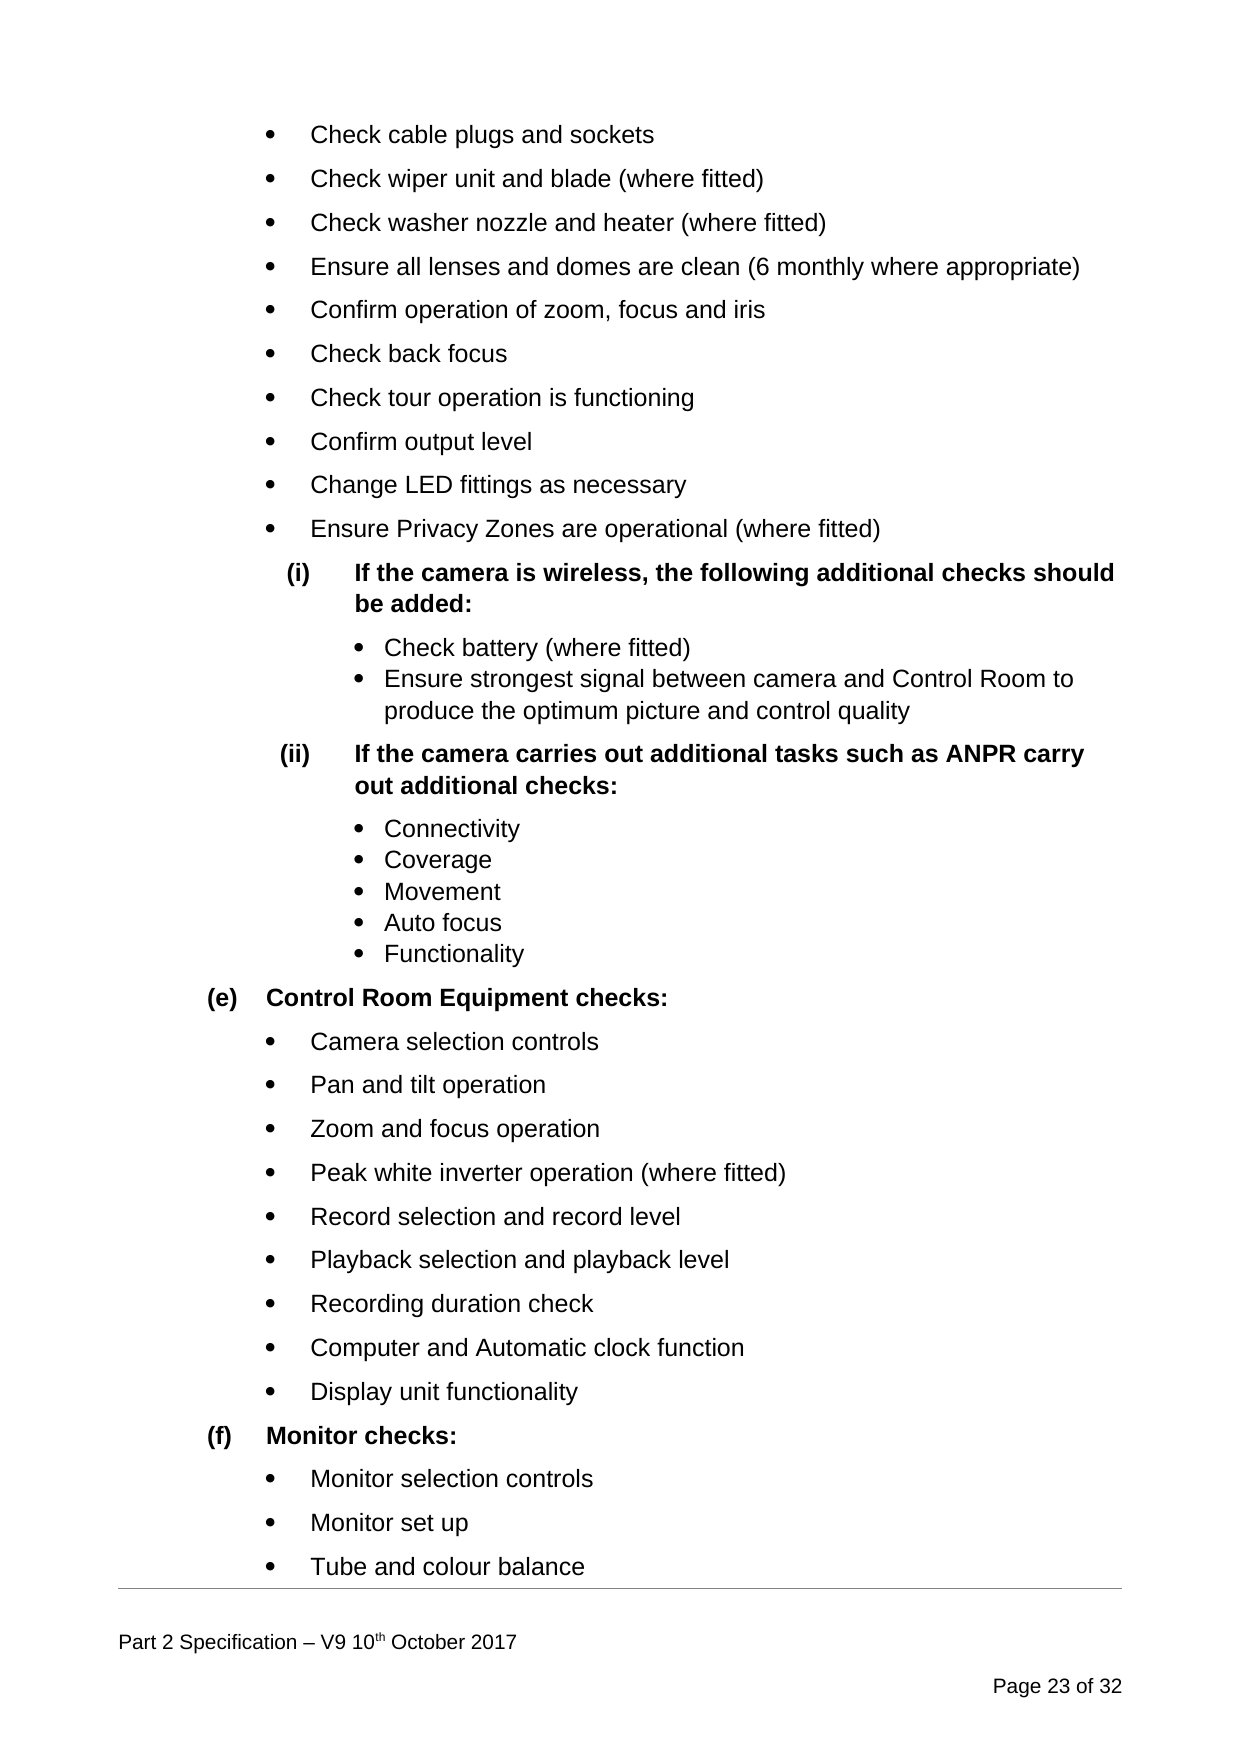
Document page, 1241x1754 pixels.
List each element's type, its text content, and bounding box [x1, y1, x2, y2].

list Check battery (where fitted) [354, 631, 1122, 662]
list Playback selection and playback level [266, 1243, 1122, 1274]
list If the camera carries out additional tasks such as ANPR carry out additional checks: [310, 737, 1122, 799]
list Recording duration check [266, 1287, 1122, 1318]
list Monitor selection controls [266, 1462, 1122, 1493]
list Peak white inverter operation (where fitted) [266, 1156, 1122, 1187]
list Functionality [354, 937, 1122, 968]
list Monitor checks: [207, 1418, 1122, 1449]
list Confirm operation of zoom, focus and iris [266, 293, 1122, 324]
list Check cable plugs and sockets [266, 118, 1122, 149]
list Check back focus [266, 337, 1122, 368]
list Display unit functionality [266, 1374, 1122, 1406]
list Tube and colour balance [266, 1549, 1122, 1581]
list Ensure strongest signal between camera and Control Room to produce the optimum picture and control quality [354, 662, 1122, 724]
list Check wiper unit and blade (where fitted) [266, 162, 1122, 193]
list Ensure Privacy Zones are operational (where fitted) [266, 512, 1122, 543]
list Check tour operation is functioning [266, 381, 1122, 412]
list Ensure all lenses and domes are clean (6 monthly where appropriate) [266, 249, 1122, 281]
list Change LED fittings as necessary [266, 468, 1122, 499]
list Check washer nozzle and heater (where fitted) [266, 206, 1122, 237]
list Monitor set up [266, 1506, 1122, 1537]
list If the camera is wireless, the following additional checks should be added: [310, 556, 1122, 618]
list Camera selection controls [266, 1024, 1122, 1056]
list Pan and tilt operation [266, 1068, 1122, 1099]
list Control Room Equipment checks: [207, 981, 1122, 1012]
list Zoom and focus operation [266, 1112, 1122, 1143]
list Record selection and record level [266, 1199, 1122, 1231]
list Computer and Automatic clock function [266, 1331, 1122, 1362]
list Auto focus [354, 906, 1122, 937]
list Confirm output level [266, 424, 1122, 456]
list Coverage [354, 843, 1122, 874]
list Movement [354, 874, 1122, 906]
list Connectivity [354, 812, 1122, 843]
